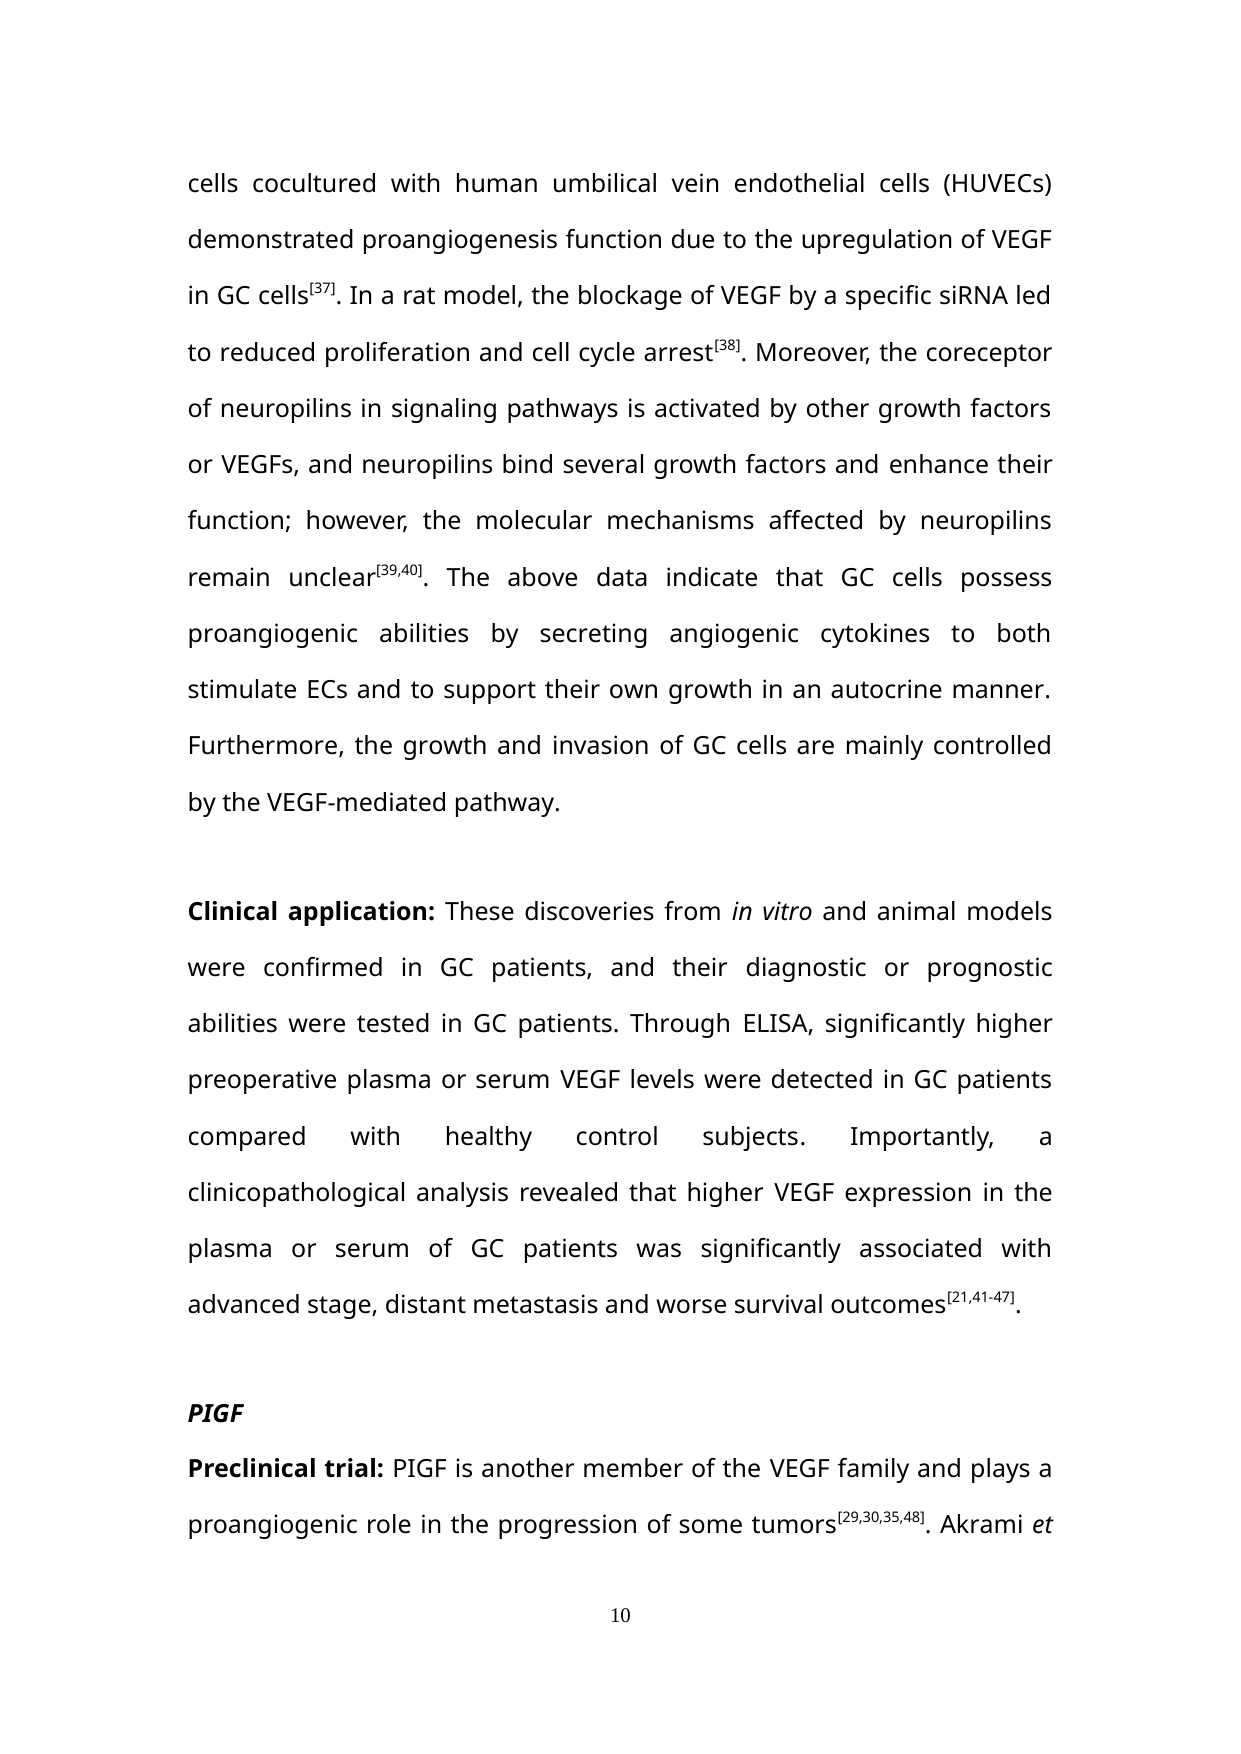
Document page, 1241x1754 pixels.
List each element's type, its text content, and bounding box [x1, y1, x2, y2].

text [187, 1449, 1053, 1542]
text PIGF [187, 1394, 1053, 1432]
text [187, 164, 1053, 820]
text Clinical application: These discoveries from in vitro and animal models were confirmed in GC patients, and their diagnostic or prognostic abilities were tested in GC patients. Through ELISA, significantly higher preoperative plasma or serum VEGF levels were detected in GC patients compared with healthy control subjects. Importantly, a clinicopathological analysis revealed that higher VEGF expression in the plasma or serum of GC patients was significantly associated with advanced stage, distant metastasis and worse survival outcomes[21,41-47]. [187, 891, 1053, 1323]
